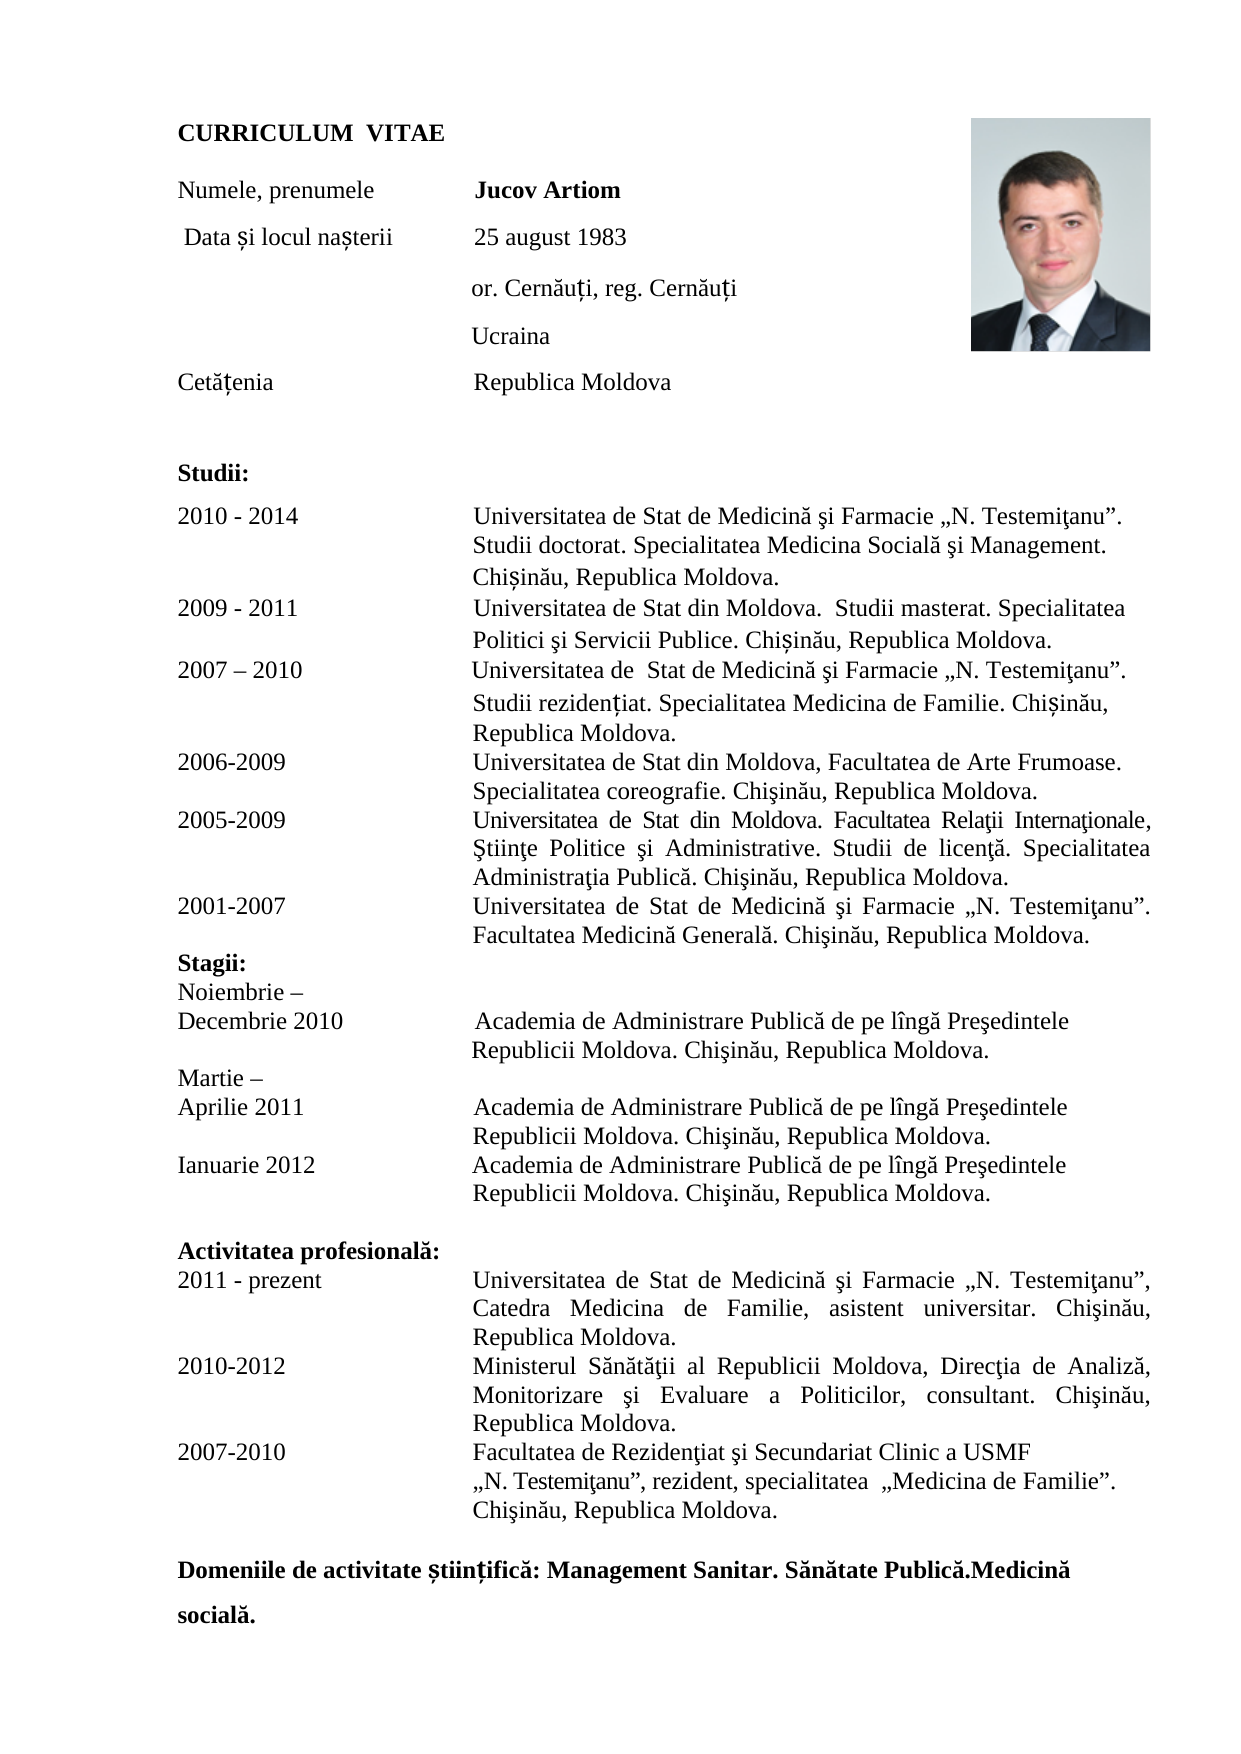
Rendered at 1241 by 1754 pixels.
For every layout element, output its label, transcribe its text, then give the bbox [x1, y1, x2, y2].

text 2010 - 2014 Universitatea de Stat de Medicină şi Farmacie „N. Testemiţanu”. Studii doctorat. Specialitatea Medicina Socială şi Management. Chişinău, Republica Moldova. [177, 501, 1152, 593]
text Decembrie 2010 Academia de Administrare Publică de pe lîngă Preşedintele Republicii Moldova. Chişinău, Republica Moldova. [177, 1006, 1152, 1063]
text Martie – [177, 1063, 1152, 1092]
text 2006-2009 Universitatea de Stat din Moldova, Facultatea de Arte Frumoase. Specialitatea coreografie. Chişinău, Republica Moldova. [177, 747, 1152, 805]
text Data şi locul naşterii 25 august 1983 [177, 219, 971, 253]
text Studii: [177, 458, 1152, 487]
text Stagii: [177, 948, 1152, 977]
text 2005-2009 Universitatea de Stat din Moldova. Facultatea Relaţii Internaţionale, Ştiinţe Politice şi Administrative. Studii de licenţă. Specialitatea Administraţia Publică. Chişinău, Republica Moldova. [177, 805, 1152, 891]
text Ucraina [177, 321, 971, 349]
text Ianuarie 2012 Academia de Administrare Publică de pe lîngă Preşedintele Republicii Moldova. Chişinău, Republica Moldova. [177, 1150, 1152, 1207]
text Numele, prenumele Jucov Artiom [177, 176, 971, 204]
text 2001-2007 Universitatea de Stat de Medicină şi Farmacie „N. Testemiţanu”. Facultatea Medicină Generală. Chişinău, Republica Moldova. [177, 891, 1152, 948]
text CURRICULUM VITAE [177, 118, 971, 147]
text 2009 - 2011 Universitatea de Stat din Moldova. Studii masterat. Specialitatea Politici şi Servicii Publice. Chişinău, Republica Moldova. [177, 593, 1152, 656]
text 2007-2010 Facultatea de Rezidenţiat şi Secundariat Clinic a USMF „N. Testemiţanu”, rezident, specialitatea „Medicina de Familie”. Chişinău, Republica Moldova. [177, 1437, 1152, 1523]
text 2007 – 2010 Universitatea de Stat de Medicină şi Farmacie „N. Testemiţanu”. Studii rezidenţiat. Specialitatea Medicina de Familie. Chişinău, Republica Moldova. [177, 656, 1152, 747]
picture [971, 118, 1152, 353]
text Domeniile de activitate ştiinţifică: Management Sanitar. Sănătate Publică.Medicină socială. [177, 1552, 1152, 1629]
text 2010-2012 Ministerul Sănătăţii al Republicii Moldova, Direcţia de Analiză, Monitorizare şi Evaluare a Politicilor, consultant. Chişinău, Republica Moldova. [177, 1351, 1152, 1437]
text or. Cernăuţi, reg. Cernăuţi [177, 270, 971, 304]
text 2011 - prezent Universitatea de Stat de Medicină şi Farmacie „N. Testemiţanu”, Catedra Medicina de Familie, asistent universitar. Chişinău, Republica Moldova. [177, 1265, 1152, 1351]
text Aprilie 2011 Academia de Administrare Publică de pe lîngă Preşedintele Republicii Moldova. Chişinău, Republica Moldova. [177, 1092, 1152, 1150]
text Noiembrie – [177, 977, 1152, 1006]
text Cetăţenia Republica Moldova [177, 364, 1152, 398]
text Activitatea profesională: [177, 1236, 1152, 1265]
